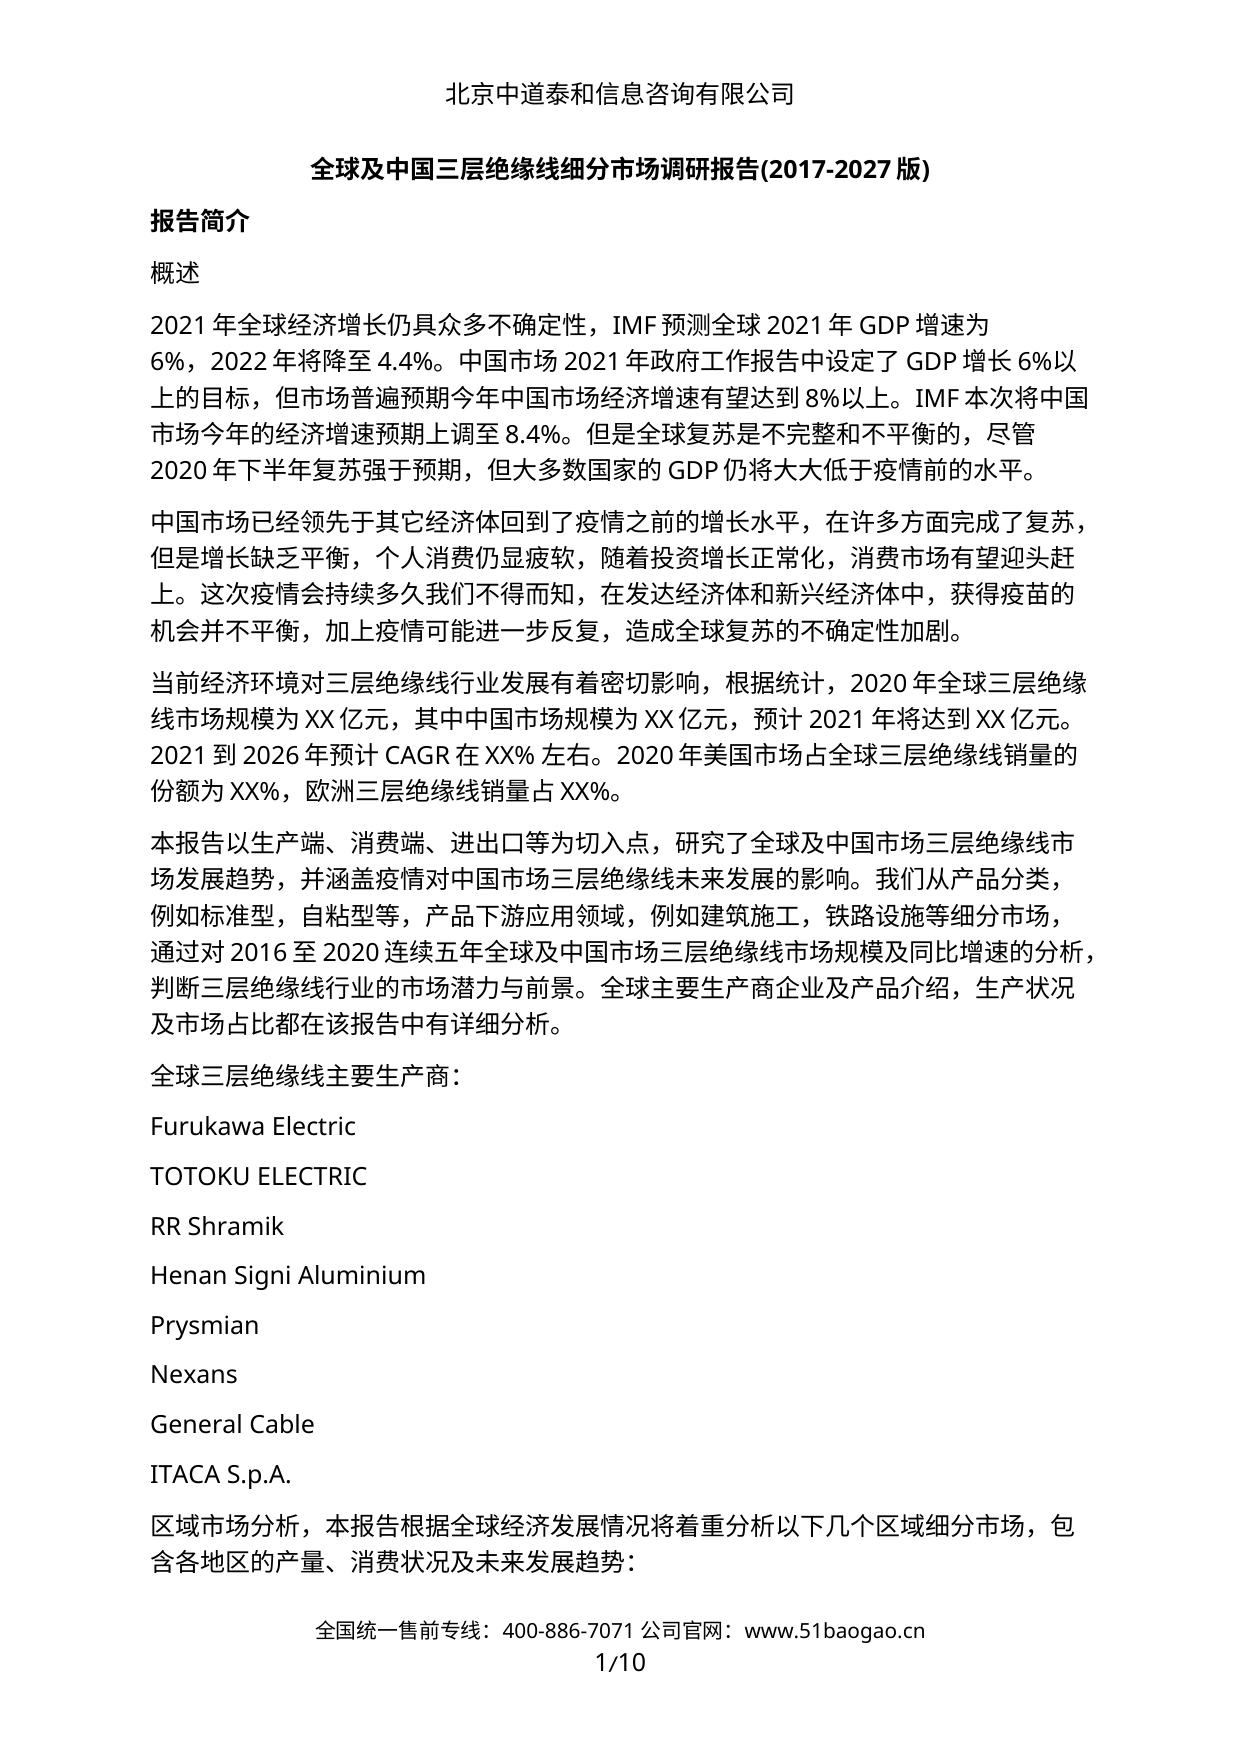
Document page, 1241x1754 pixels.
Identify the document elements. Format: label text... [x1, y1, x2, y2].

text Furukawa Electric [150, 1109, 1090, 1143]
text ITACA S.p.A. [150, 1457, 1090, 1491]
text 全球及中国三层绝缘线细分市场调研报告(2017-2027版) [150, 150, 1090, 186]
text Nexans [150, 1357, 1090, 1391]
text 区域市场分析，本报告根据全球经济发展情况将着重分析以下几个区域细分市场，包含各地区的产量、消费状况及未来发展趋势： [150, 1506, 1090, 1579]
text 概述 [150, 254, 1090, 290]
text 本报告以生产端、消费端、进出口等为切入点，研究了全球及中国市场三层绝缘线市场发展趋势，并涵盖疫情对中国市场三层绝缘线未来发展的影响。我们从产品分类，例如标准型，自粘型等，产品下游应用领域，例如建筑施工，铁路设施等细分市场，通过对2016至2020连续五年全球及中国市场三层绝缘线市场规模及同比增速的分析，判断三层绝缘线行业的市场潜力与前景。全球主要生产商企业及产品介绍，生产状况及市场占比都在该报告中有详细分析。 [150, 824, 1090, 1041]
text Prysmian [150, 1307, 1090, 1342]
text RR Shramik [150, 1208, 1090, 1242]
text 报告简介 [150, 202, 1090, 238]
text 全球三层绝缘线主要生产商： [150, 1057, 1090, 1093]
text Henan Signi Aluminium [150, 1258, 1090, 1292]
text 2021年全球经济增长仍具众多不确定性，IMF预测全球2021年GDP增速为6%，2022年将降至4.4%。中国市场2021年政府工作报告中设定了GDP增长6%以上的目标，但市场普遍预期今年中国市场经济增速有望达到8%以上。IMF本次将中国市场今年的经济增速预期上调至8.4%。但是全球复苏是不完整和不平衡的，尽管2020年下半年复苏强于预期，但大多数国家的GDP仍将大大低于疫情前的水平。 [150, 306, 1090, 487]
text 中国市场已经领先于其它经济体回到了疫情之前的增长水平，在许多方面完成了复苏，但是增长缺乏平衡，个人消费仍显疲软，随着投资增长正常化，消费市场有望迎头赶上。这次疫情会持续多久我们不得而知，在发达经济体和新兴经济体中，获得疫苗的机会并不平衡，加上疫情可能进一步反复，造成全球复苏的不确定性加剧。 [150, 502, 1090, 647]
text 当前经济环境对三层绝缘线行业发展有着密切影响，根据统计，2020年全球三层绝缘线市场规模为XX亿元，其中中国市场规模为XX亿元，预计2021年将达到XX亿元。2021到2026年预计CAGR在XX% 左右。2020年美国市场占全球三层绝缘线销量的份额为XX%，欧洲三层绝缘线销量占XX%。 [150, 663, 1090, 808]
text TOTOKU ELECTRIC [150, 1158, 1090, 1192]
text General Cable [150, 1407, 1090, 1441]
